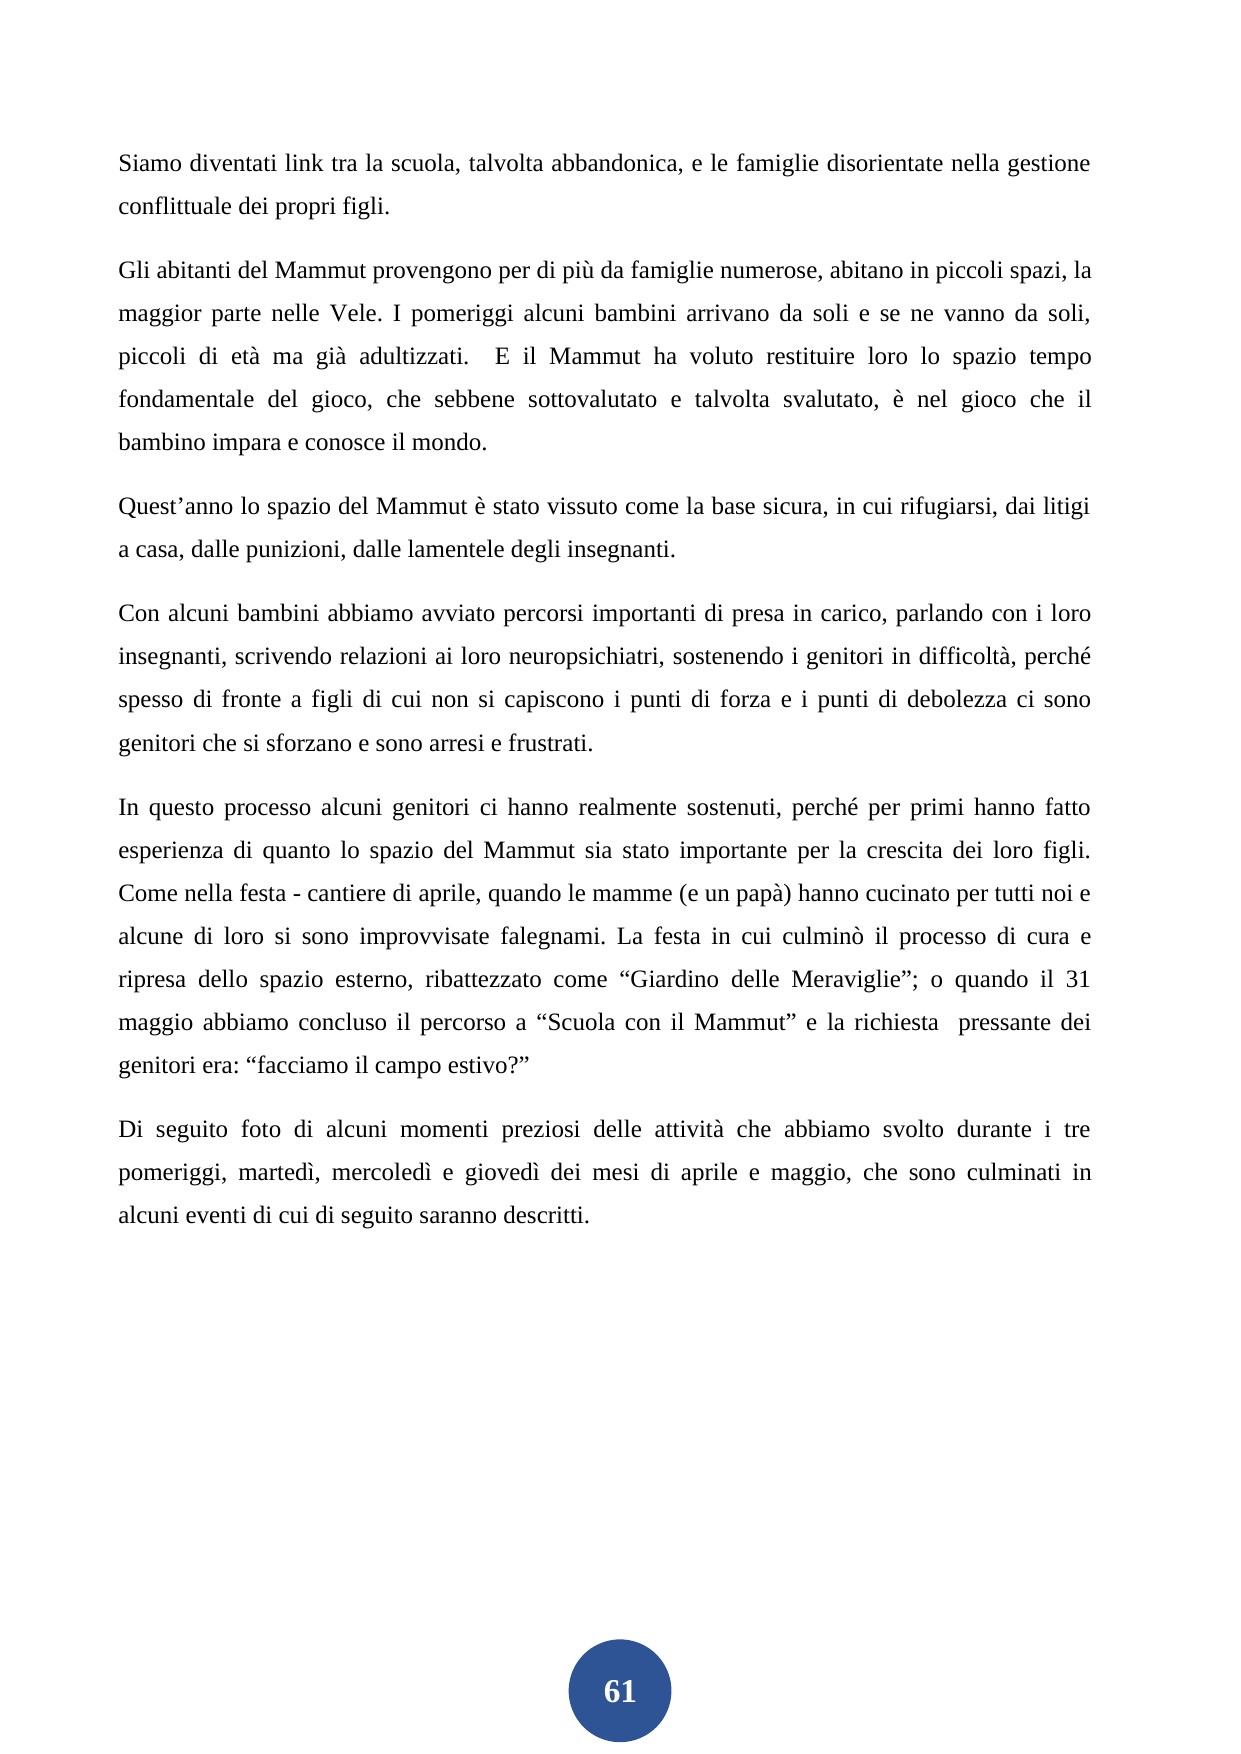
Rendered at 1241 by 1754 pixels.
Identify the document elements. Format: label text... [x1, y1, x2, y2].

text In questo processo alcuni genitori ci hanno realmente sostenuti, perché per primi hanno fatto esperienza di quanto lo spazio del Mammut sia stato importante per la crescita dei loro figli. Come nella festa - cantiere di aprile, quando le mamme (e un papà) hanno cucinato per tutti noi e alcune di loro si sono improvvisate falegnami. La festa in cui culminò il processo di cura e ripresa dello spazio esterno, ribattezzato come “Giardino delle Meraviglie”; o quando il 31 maggio abbiamo concluso il percorso a “Scuola con il Mammut” e la richiesta pressante dei genitori era: “facciamo il campo estivo?” [118, 792, 1093, 1079]
text Gli abitanti del Mammut provengono per di più da famiglie numerose, abitano in piccoli spazi, la maggior parte nelle Vele. I pomeriggi alcuni bambini arrivano da soli e se ne vanno da soli, piccoli di età ma già adultizzati. E il Mammut ha voluto restituire loro lo spazio tempo fondamentale del gioco, che sebbene sottovalutato e talvolta svalutato, è nel gioco che il bambino impara e conosce il mondo. [118, 255, 1093, 456]
text Con alcuni bambini abbiamo avviato percorsi importanti di presa in carico, parlando con i loro insegnanti, scrivendo relazioni ai loro neuropsichiatri, sostenendo i genitori in difficoltà, perché spesso di fronte a figli di cui non si capiscono i punti di forza e i punti di debolezza ci sono genitori che si sforzano e sono arresi e frustrati. [118, 598, 1093, 756]
text Quest’anno lo spazio del Mammut è stato vissuto come la base sicura, in cui rifugiarsi, dai litigi a casa, dalle punizioni, dalle lamentele degli insegnanti. [118, 491, 1093, 563]
text Siamo diventati link tra la scuola, talvolta abbandonica, e le famiglie disorientate nella gestione conflittuale dei propri figli. [118, 148, 1093, 219]
text Di seguito foto di alcuni momenti preziosi delle attività che abbiamo svolto durante i tre pomeriggi, martedì, mercoledì e giovedì dei mesi di aprile e maggio, che sono culminati in alcuni eventi di cui di seguito saranno descritti. [118, 1114, 1093, 1229]
